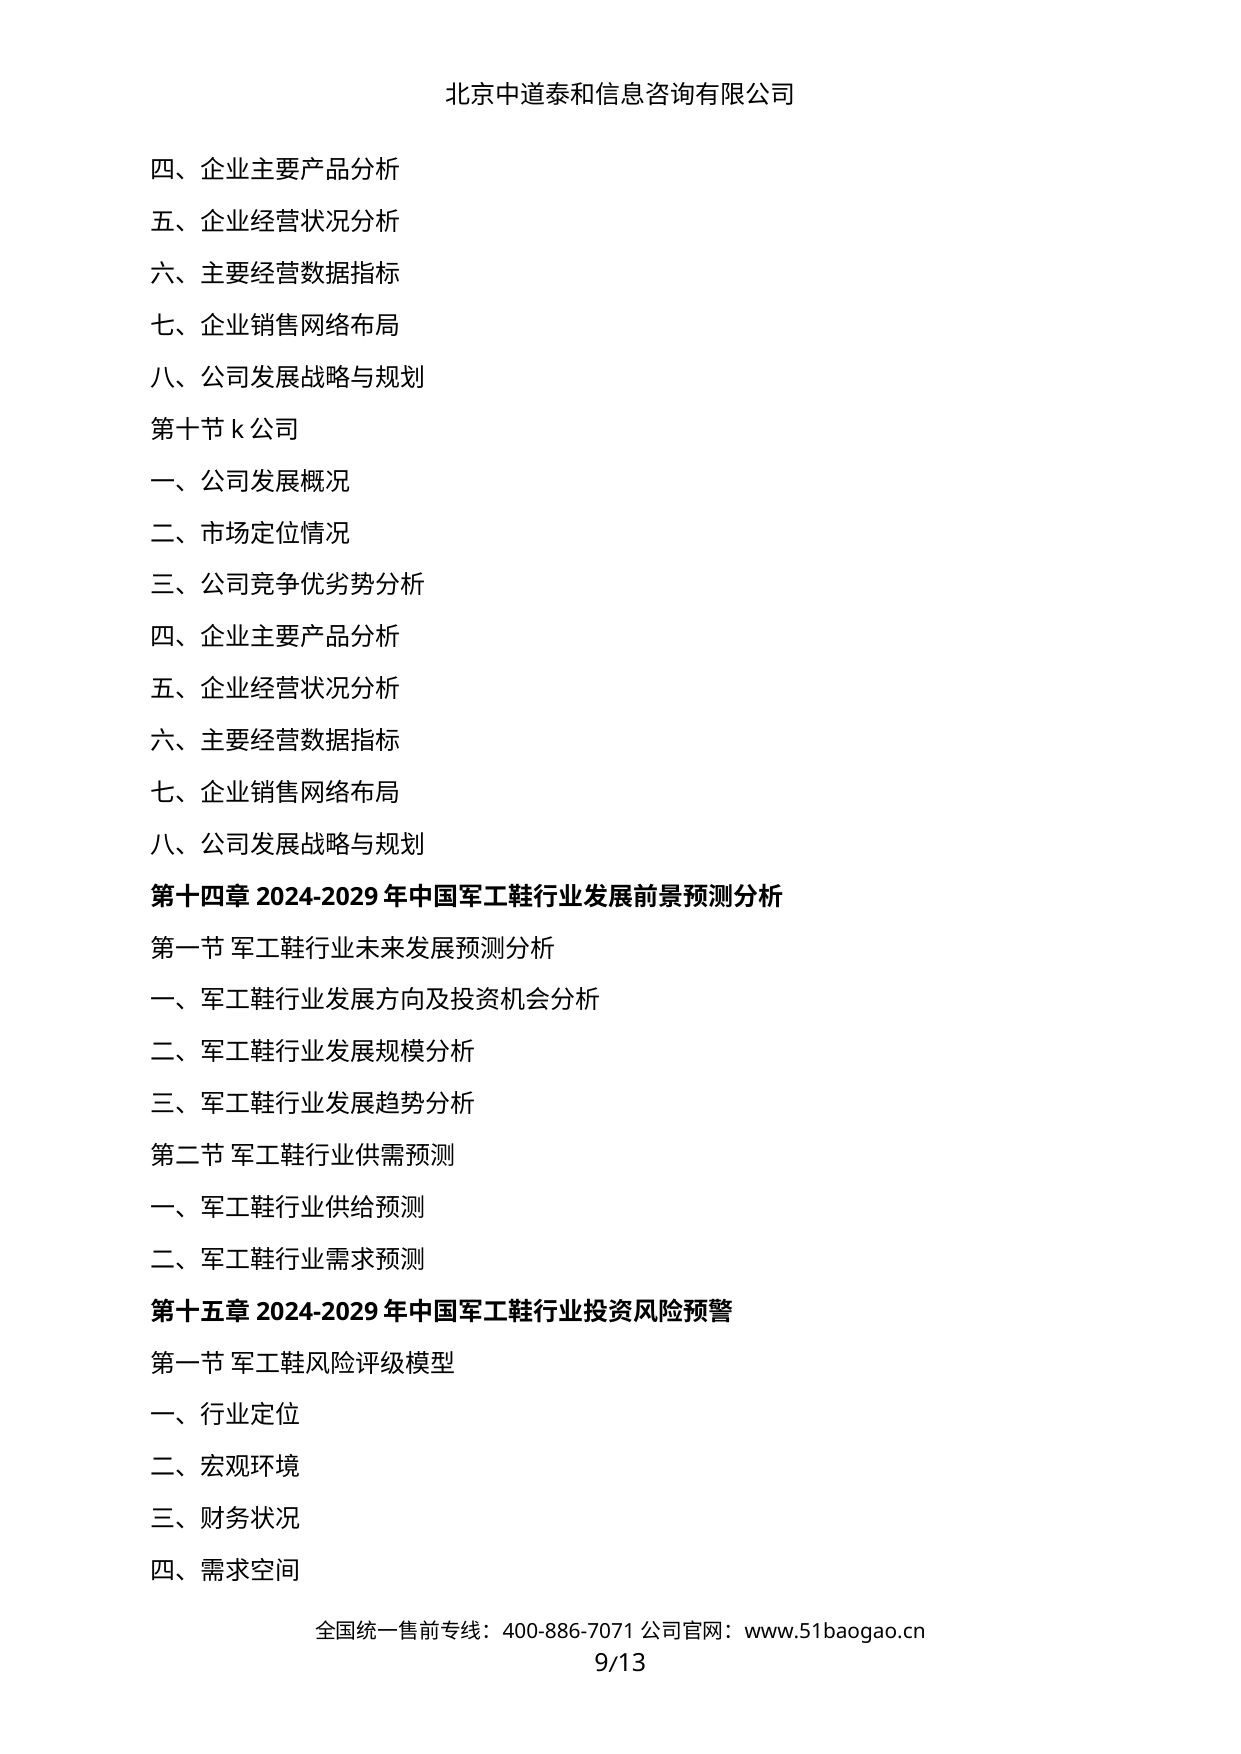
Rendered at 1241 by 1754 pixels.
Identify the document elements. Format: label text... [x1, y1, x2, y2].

text 五、企业经营状况分析 [150, 202, 1090, 238]
text 四、需求空间 [150, 1551, 1090, 1587]
text 二、军工鞋行业需求预测 [150, 1239, 1090, 1276]
text 三、军工鞋行业发展趋势分析 [150, 1084, 1090, 1120]
text 一、军工鞋行业供给预测 [150, 1187, 1090, 1224]
text 六、主要经营数据指标 [150, 254, 1090, 290]
text 八、公司发展战略与规划 [150, 824, 1090, 861]
text 第十五章 2024-2029年中国军工鞋行业投资风险预警 [150, 1291, 1090, 1327]
text 二、宏观环境 [150, 1447, 1090, 1483]
text 四、企业主要产品分析 [150, 150, 1090, 186]
text 第一节 军工鞋风险评级模型 [150, 1343, 1090, 1379]
text 三、财务状况 [150, 1499, 1090, 1535]
text 一、公司发展概况 [150, 461, 1090, 497]
text 五、企业经营状况分析 [150, 669, 1090, 705]
text 四、企业主要产品分析 [150, 617, 1090, 653]
text 第十节 k公司 [150, 409, 1090, 446]
text 八、公司发展战略与规划 [150, 357, 1090, 394]
text 七、企业销售网络布局 [150, 772, 1090, 809]
text 二、市场定位情况 [150, 513, 1090, 549]
text 三、公司竞争优劣势分析 [150, 565, 1090, 601]
text 第十四章 2024-2029年中国军工鞋行业发展前景预测分析 [150, 876, 1090, 912]
text 七、企业销售网络布局 [150, 306, 1090, 342]
text 一、行业定位 [150, 1395, 1090, 1431]
text 第二节 军工鞋行业供需预测 [150, 1136, 1090, 1172]
text 第一节 军工鞋行业未来发展预测分析 [150, 928, 1090, 964]
text 二、军工鞋行业发展规模分析 [150, 1032, 1090, 1068]
text 六、主要经营数据指标 [150, 721, 1090, 757]
text 一、军工鞋行业发展方向及投资机会分析 [150, 980, 1090, 1016]
